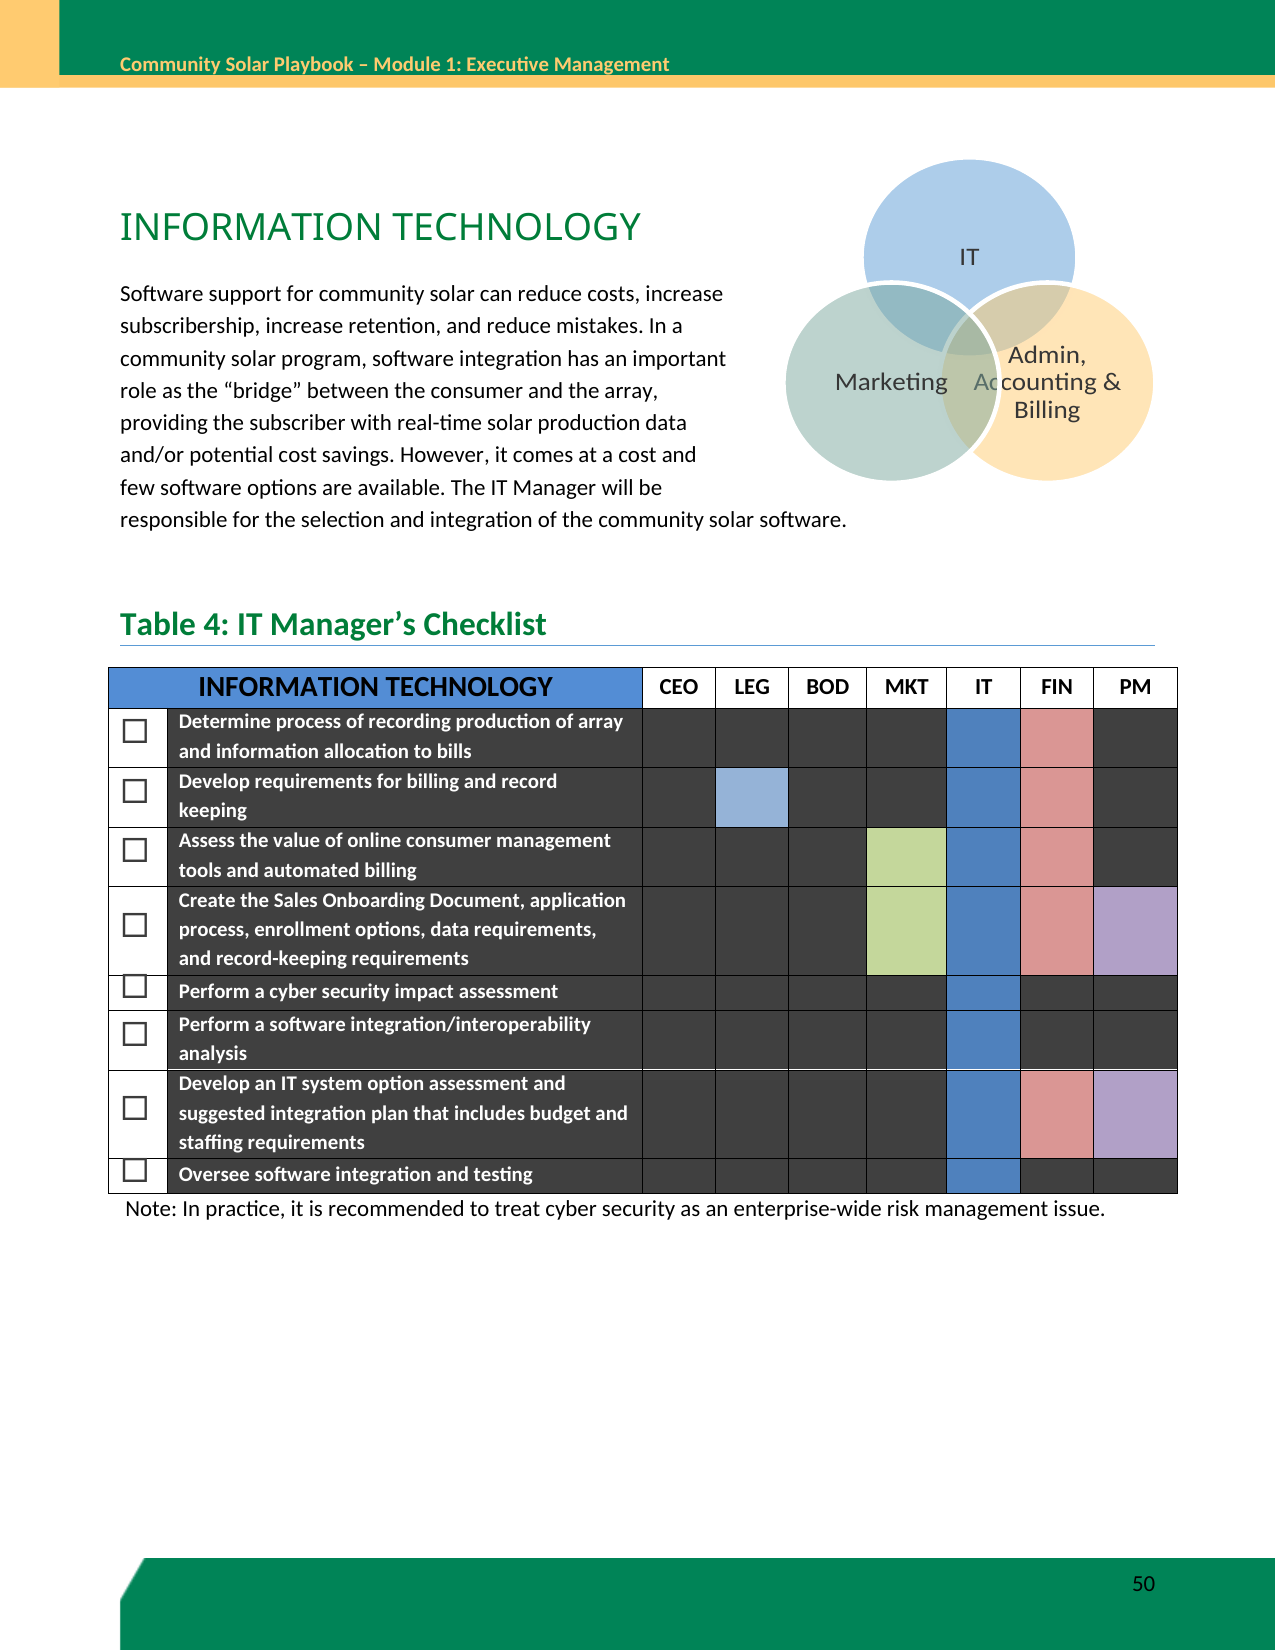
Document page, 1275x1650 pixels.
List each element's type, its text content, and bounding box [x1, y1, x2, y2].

table_cell [947, 709, 1020, 767]
table_cell [1094, 1011, 1177, 1069]
table_cell [789, 1159, 866, 1193]
table_cell [109, 1159, 167, 1193]
table_cell [789, 828, 866, 886]
table_cell [867, 768, 946, 827]
table_cell [716, 768, 788, 827]
text Software support for community solar can reduce costs, increase subscribership, increase retention, and reduce mistakes. In a community solar program, software integration has an important role as the “bridge” between the consumer and the array, providing the subscriber with real-time solar production data and/or potential cost savings. However, it comes at a cost and few software options are available. The IT Manager will be responsible for the selection and integration of the community solar software. [120, 279, 1155, 533]
table_cell [789, 709, 866, 767]
table_header MKT [867, 668, 946, 708]
table_cell [643, 709, 715, 767]
table_cell [109, 1011, 167, 1069]
table_cell [1094, 887, 1177, 975]
table_header CEO [643, 668, 715, 708]
table_cell [789, 1011, 866, 1069]
table_cell Create the Sales Onboarding Document, application process, enrollment options, data requirements, and record-keeping requirements [168, 887, 642, 975]
table_cell [1094, 768, 1177, 827]
table_cell [1021, 709, 1093, 767]
table_cell [789, 887, 866, 975]
table_cell [947, 1159, 1020, 1193]
table_cell [643, 1159, 715, 1193]
table_cell [109, 768, 167, 827]
table_cell [867, 887, 946, 975]
table_cell [109, 828, 167, 886]
table_cell [109, 976, 167, 1010]
table_cell [716, 709, 788, 767]
table_cell [1094, 1159, 1177, 1193]
table_cell [947, 887, 1020, 975]
table_cell [947, 976, 1020, 1010]
table_cell [716, 1071, 788, 1158]
table_cell [947, 768, 1020, 827]
table_header PM [1094, 668, 1177, 708]
table_cell [1094, 1071, 1177, 1158]
table_cell [867, 1071, 946, 1158]
table_cell Assess the value of online consumer management tools and automated billing [168, 828, 642, 886]
table_cell [867, 1159, 946, 1193]
table_cell [643, 1071, 715, 1158]
table_cell [867, 1011, 946, 1069]
table_cell [1021, 1071, 1093, 1158]
text Table 4: IT Manager’s Checklist [120, 602, 1155, 645]
table_cell Develop an IT system option assessment and suggested integration plan that includes budget and staffing requirements [168, 1071, 642, 1158]
table_cell [789, 1071, 866, 1158]
table_header BOD [789, 668, 866, 708]
table_cell Oversee software integration and testing [168, 1159, 642, 1193]
table_cell [1021, 1159, 1093, 1193]
table_cell [643, 887, 715, 975]
table_cell [643, 768, 715, 827]
table_cell Develop requirements for billing and record keeping [168, 768, 642, 827]
table_cell [867, 709, 946, 767]
table_cell [789, 768, 866, 827]
table_cell [1021, 768, 1093, 827]
table_cell [947, 1071, 1020, 1158]
table_cell [1094, 976, 1177, 1010]
table_cell Perform a cyber security impact assessment [168, 976, 642, 1010]
table_cell [716, 887, 788, 975]
table_cell [643, 976, 715, 1010]
table_header FIN [1021, 668, 1093, 708]
table_cell [1021, 887, 1093, 975]
table_cell [1021, 1011, 1093, 1069]
table_cell [109, 709, 167, 767]
table_cell [789, 976, 866, 1010]
table_cell [1021, 828, 1093, 886]
table_cell [947, 828, 1020, 886]
table_cell [109, 1071, 167, 1158]
text Note: In practice, it is recommended to treat cyber security as an enterprise-wide risk management issue. [120, 1194, 1155, 1222]
table_cell Perform a software integration/interoperability analysis [168, 1011, 642, 1069]
table_header INFORMATION TECHNOLOGY [109, 668, 642, 708]
table_cell [1094, 709, 1177, 767]
table_cell [867, 976, 946, 1010]
table_cell Determine process of recording production of array and information allocation to bills [168, 709, 642, 767]
table_cell [947, 1011, 1020, 1069]
table_cell [716, 828, 788, 886]
table_cell [109, 887, 167, 975]
table_cell [716, 1011, 788, 1069]
subtitle Information Technology [120, 200, 1155, 251]
table_cell [716, 976, 788, 1010]
table_cell [716, 1159, 788, 1193]
table_header IT [947, 668, 1020, 708]
table_header LEG [716, 668, 788, 708]
table_cell [867, 828, 946, 886]
table_cell [643, 1011, 715, 1069]
picture [119, 1558, 1275, 1650]
table_cell [643, 828, 715, 886]
table_cell [1094, 828, 1177, 886]
table_cell [1021, 976, 1093, 1010]
